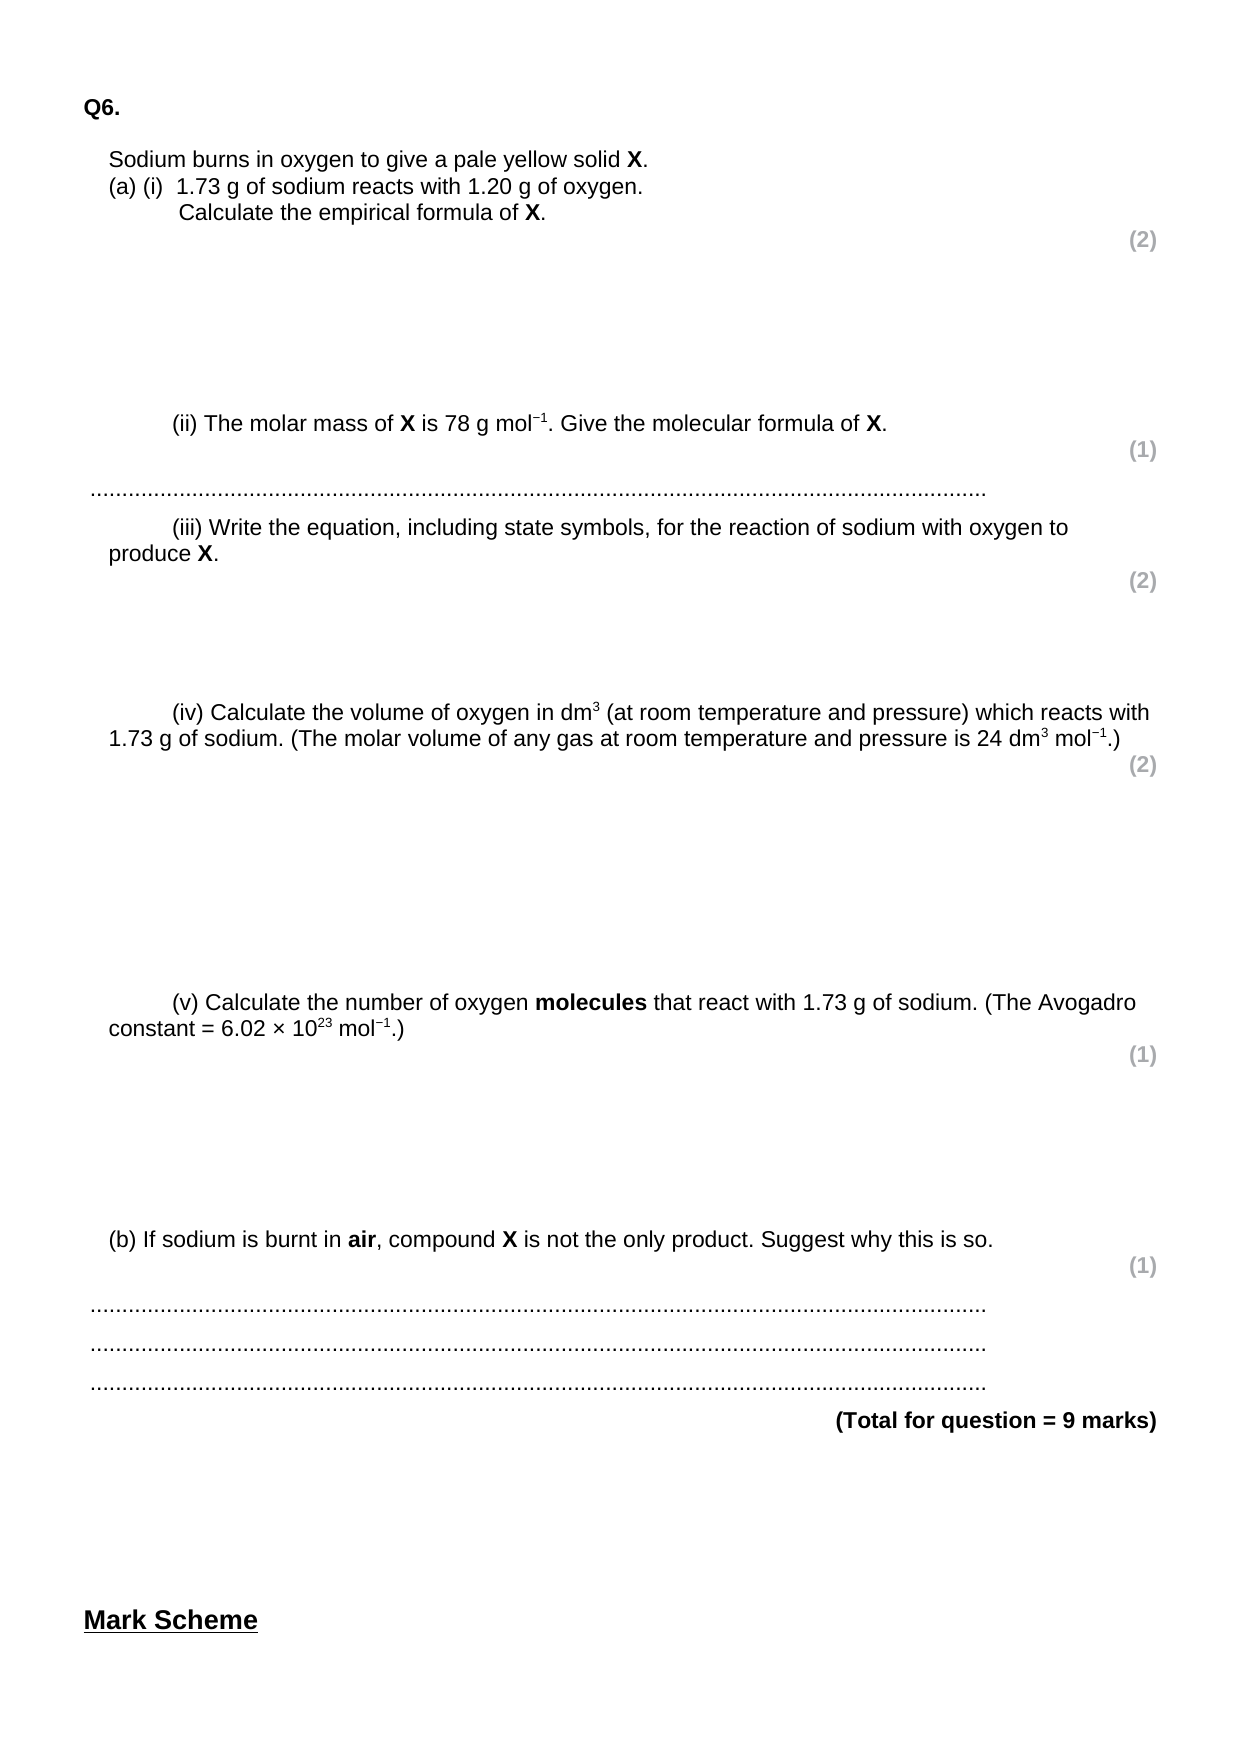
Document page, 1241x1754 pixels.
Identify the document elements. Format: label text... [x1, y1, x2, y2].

text (a) (i) 1.73 g of sodium reacts with 1.20 g of oxygen. [108, 173, 1157, 199]
text (v) Calculate the number of oxygen molecules that react with 1.73 g of sodium. (The Avogadro constant = 6.02 × 1023 mol−1.) [108, 778, 1157, 1041]
text ............................................................................................................................................. [83, 1291, 1157, 1317]
text Calculate the empirical formula of X. [108, 199, 1157, 226]
text (1) [83, 1252, 1157, 1278]
text ............................................................................................................................................. [83, 1330, 1157, 1356]
text (iv) Calculate the volume of oxygen in dm3 (at room temperature and pressure) which reacts with 1.73 g of sodium. (The molar volume of any gas at room temperature and pressure is 24 dm3 mol−1.) [108, 593, 1157, 751]
text ............................................................................................................................................. [83, 1368, 1157, 1395]
text (1) [83, 436, 1157, 463]
text (1) [83, 1041, 1157, 1067]
text (iii) Write the equation, including state symbols, for the reaction of sodium with oxygen to produce X. [108, 514, 1157, 567]
text ............................................................................................................................................. [83, 475, 1157, 502]
text (2) [83, 751, 1157, 778]
text Q6. [83, 94, 1157, 146]
text Mark Scheme [83, 1604, 1157, 1636]
text (2) [83, 226, 1157, 252]
text Sodium burns in oxygen to give a pale yellow solid X. [108, 146, 1157, 173]
text (Total for question = 9 marks) [83, 1407, 1157, 1434]
text (b) If sodium is burnt in air, compound X is not the only product. Suggest why this is so. [108, 1067, 1157, 1252]
text (ii) The molar mass of X is 78 g mol−1. Give the molecular formula of X. [108, 252, 1157, 436]
text (2) [83, 567, 1157, 593]
